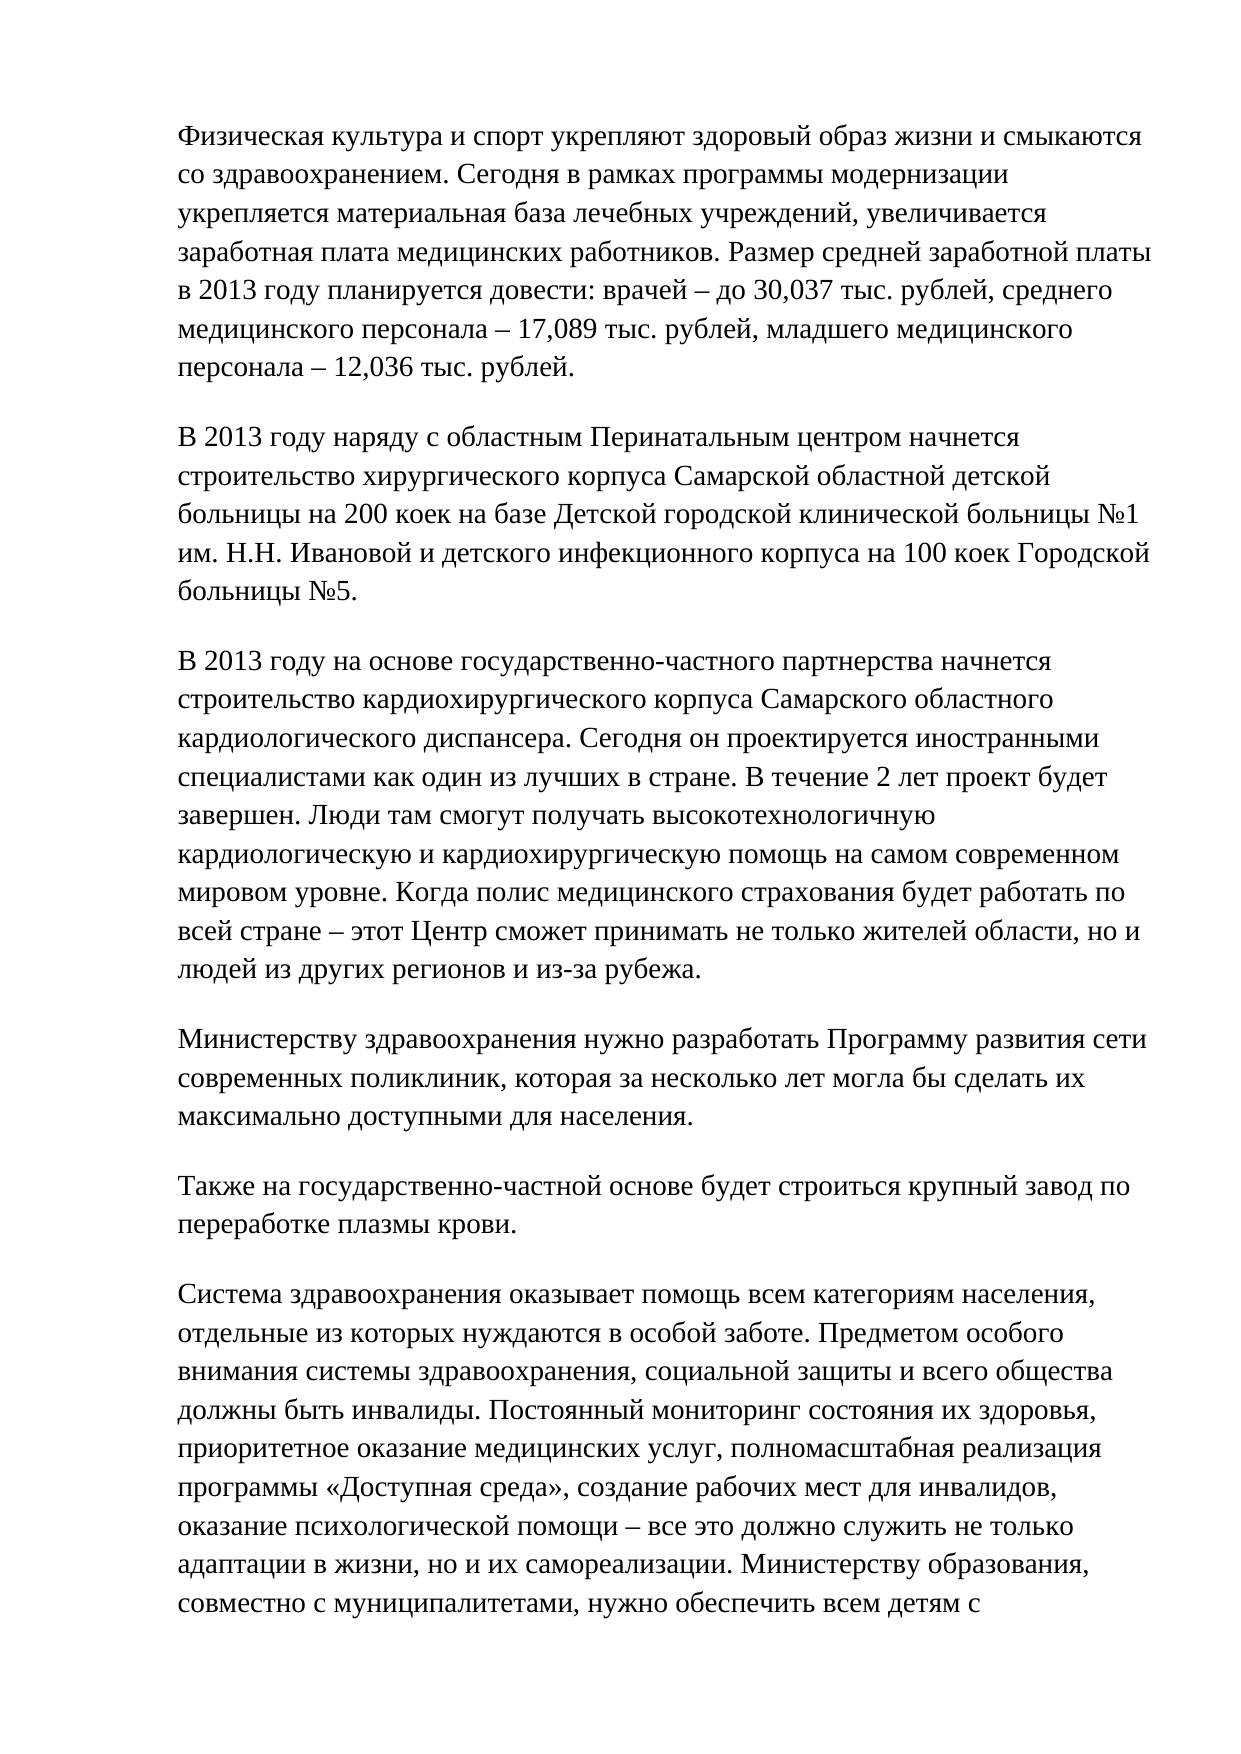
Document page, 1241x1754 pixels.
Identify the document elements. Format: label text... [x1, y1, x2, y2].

text Физическая культура и спорт укрепляют здоровый образ жизни и смыкаются со здравоохранением. Сегодня в рамках программы модернизации укрепляется материальная база лечебных учреждений, увеличивается заработная плата медицинских работников. Размер средней заработной платы в 2013 году планируется довести: врачей – до 30,037 тыс. рублей, среднего медицинского персонала – 17,089 тыс. рублей, младшего медицинского персонала – 12,036 тыс. рублей. [177, 118, 1152, 383]
text Министерству здравоохранения нужно разработать Программу развития сети современных поликлиник, которая за несколько лет могла бы сделать их максимально доступными для населения. [177, 1021, 1152, 1132]
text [177, 1276, 1152, 1618]
text Также на государственно-частной основе будет строиться крупный завод по переработке плазмы крови. [177, 1168, 1152, 1240]
text В 2013 году на основе государственно-частного партнерства начнется строительство кардиохирургического корпуса Самарского областного кардиологического диспансера. Сегодня он проектируется иностранными специалистами как один из лучших в стране. В течение 2 лет проект будет завершен. Люди там смогут получать высокотехнологичную кардиологическую и кардиохирургическую помощь на самом современном мировом уровне. Когда полис медицинского страхования будет работать по всей стране – этот Центр сможет принимать не только жителей области, но и людей из других регионов и из-за рубежа. [177, 643, 1152, 985]
text В 2013 году наряду с областным Перинатальным центром начнется строительство хирургического корпуса Самарской областной детской больницы на 200 коек на базе Детской городской клинической больницы №1 им. Н.Н. Ивановой и детского инфекционного корпуса на 100 коек Городской больницы №5. [177, 419, 1152, 607]
